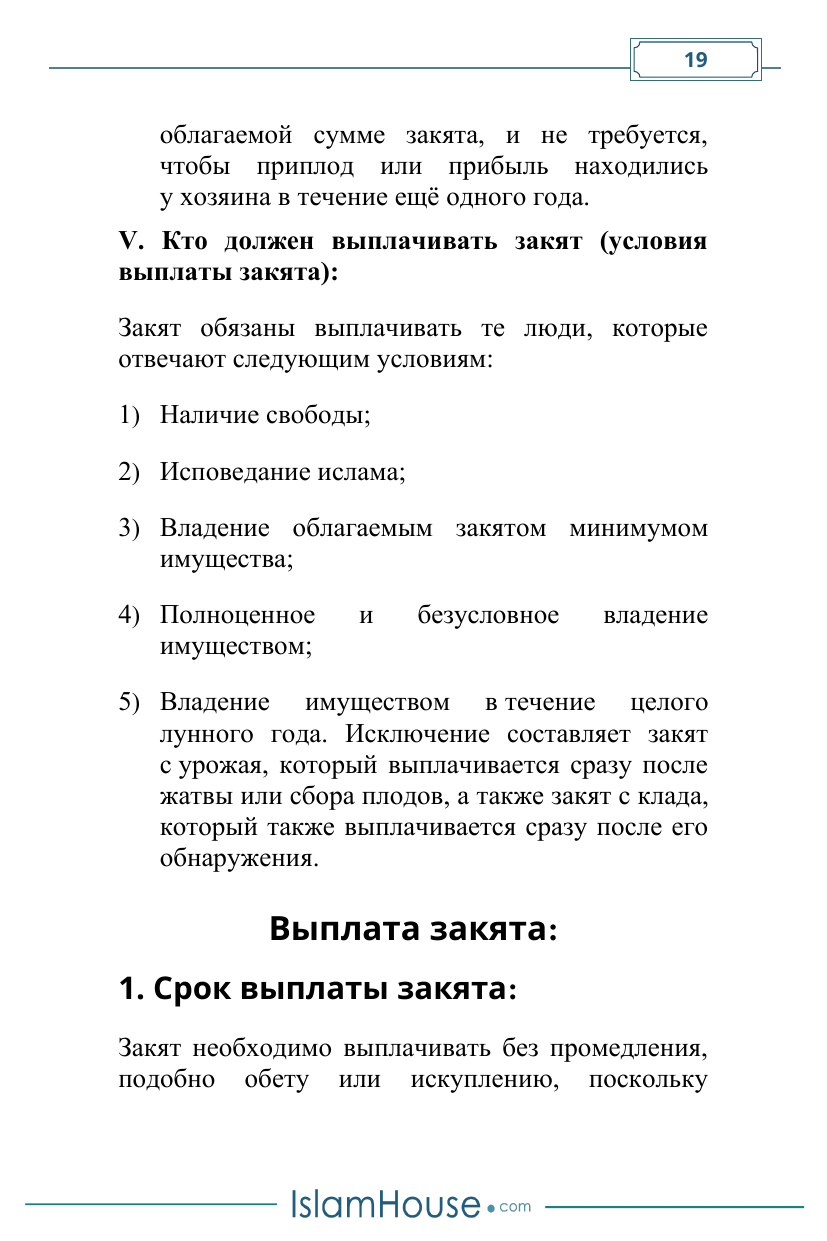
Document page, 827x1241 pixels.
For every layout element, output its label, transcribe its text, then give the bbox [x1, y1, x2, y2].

list 1) Наличие свободы; [118, 399, 709, 430]
picture [18, 1183, 277, 1221]
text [118, 1031, 709, 1093]
text V. Кто должен выплачивать закят (условия выплаты закята): [118, 224, 709, 286]
list 3) Владение облагаемым закятом минимумом имущества; [118, 511, 709, 573]
list 4) Полноценное и безусловное владение имуществом; [118, 598, 709, 661]
subtitle Выплата закята: [159, 910, 667, 947]
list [118, 118, 709, 212]
text Закят обязаны выплачивать те люди, которые отвечают следующим условиям: [118, 311, 709, 374]
picture [284, 1184, 805, 1225]
subtitle 1. Срок выплаты закята: [118, 972, 649, 1006]
list 2) Исповедание ислама; [118, 455, 709, 486]
list 5) Владение имуществом в течение целого лунного года. Исключение составляет закят с урожая, который выплачивается сразу после жатвы или сбора плодов, а также закят с клада, который также выплачивается сразу после его обнаружения. [118, 686, 709, 872]
